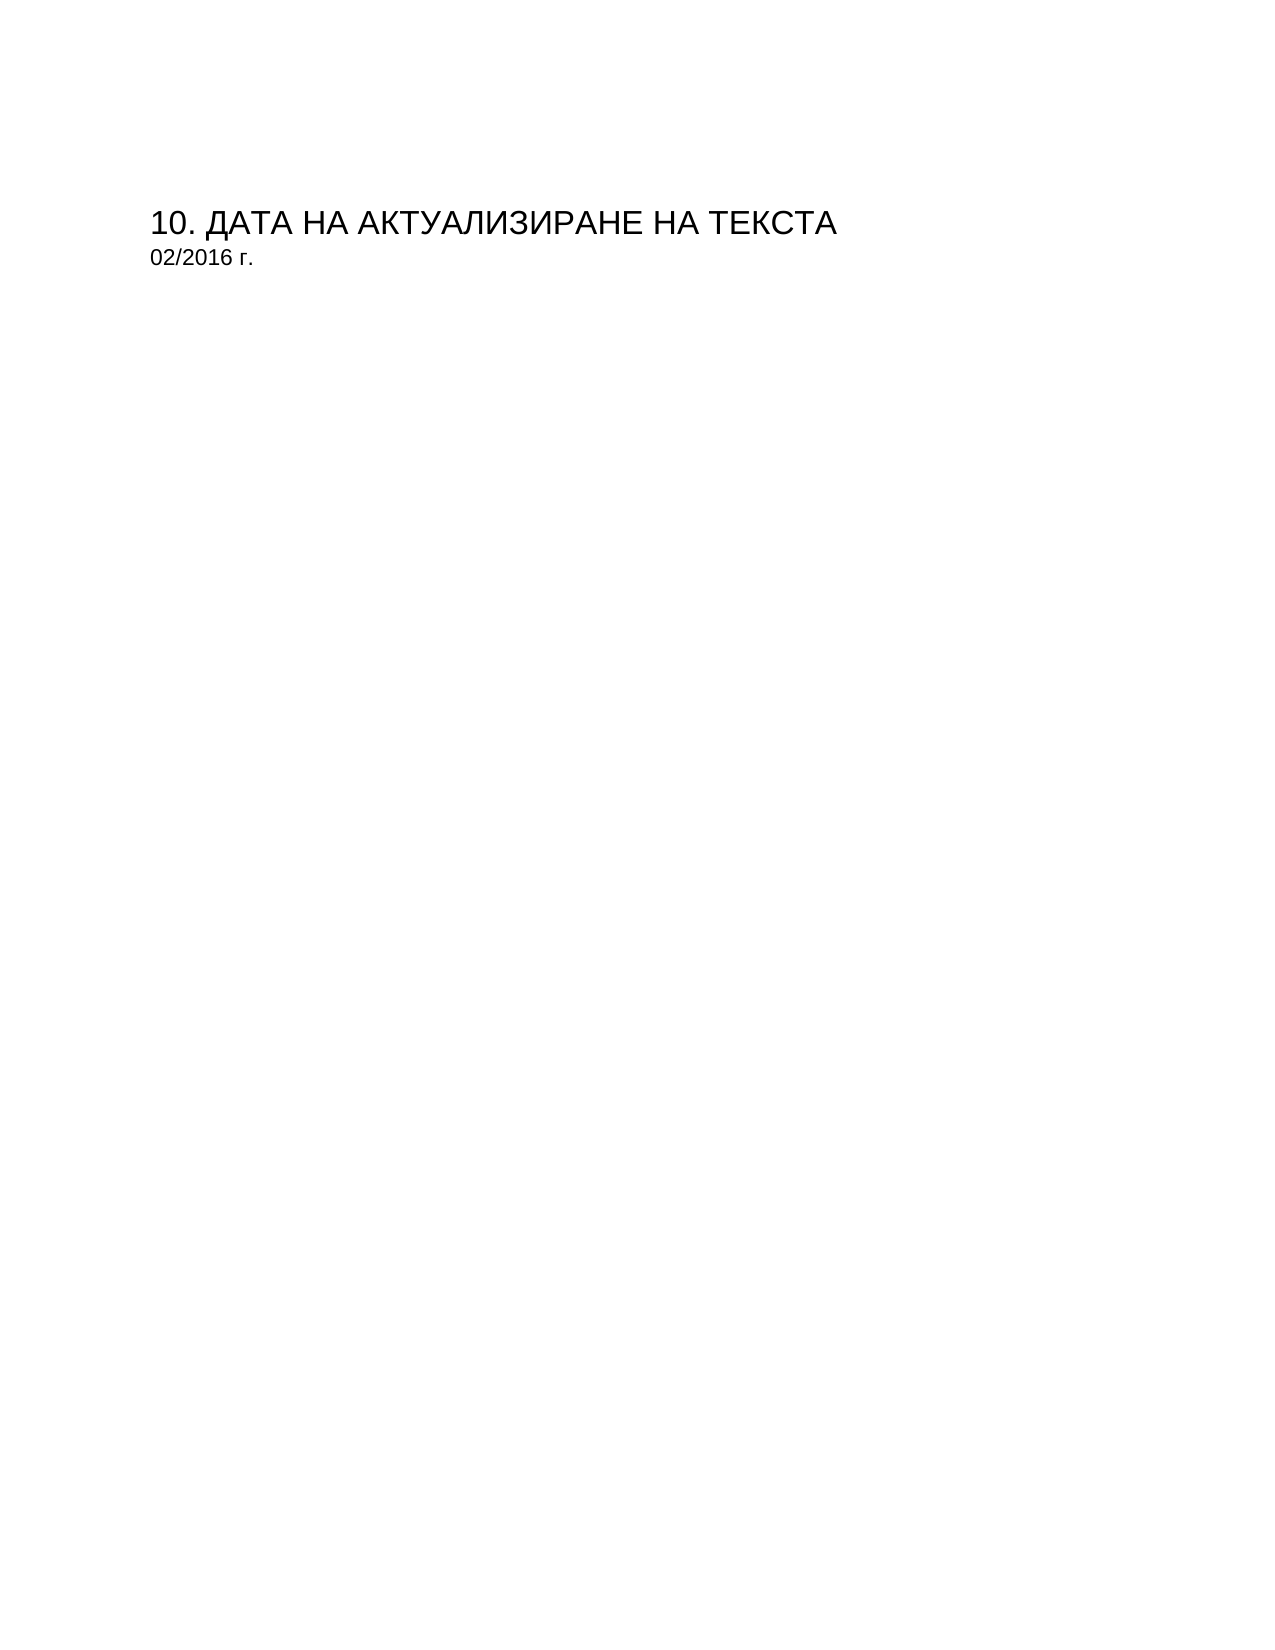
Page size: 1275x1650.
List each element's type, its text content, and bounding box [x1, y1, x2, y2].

text 02/2016 г. [150, 244, 1125, 271]
subtitle 10. ДАТА НА АКТУАЛИЗИРАНЕ НА ТЕКСТА [150, 203, 1125, 241]
